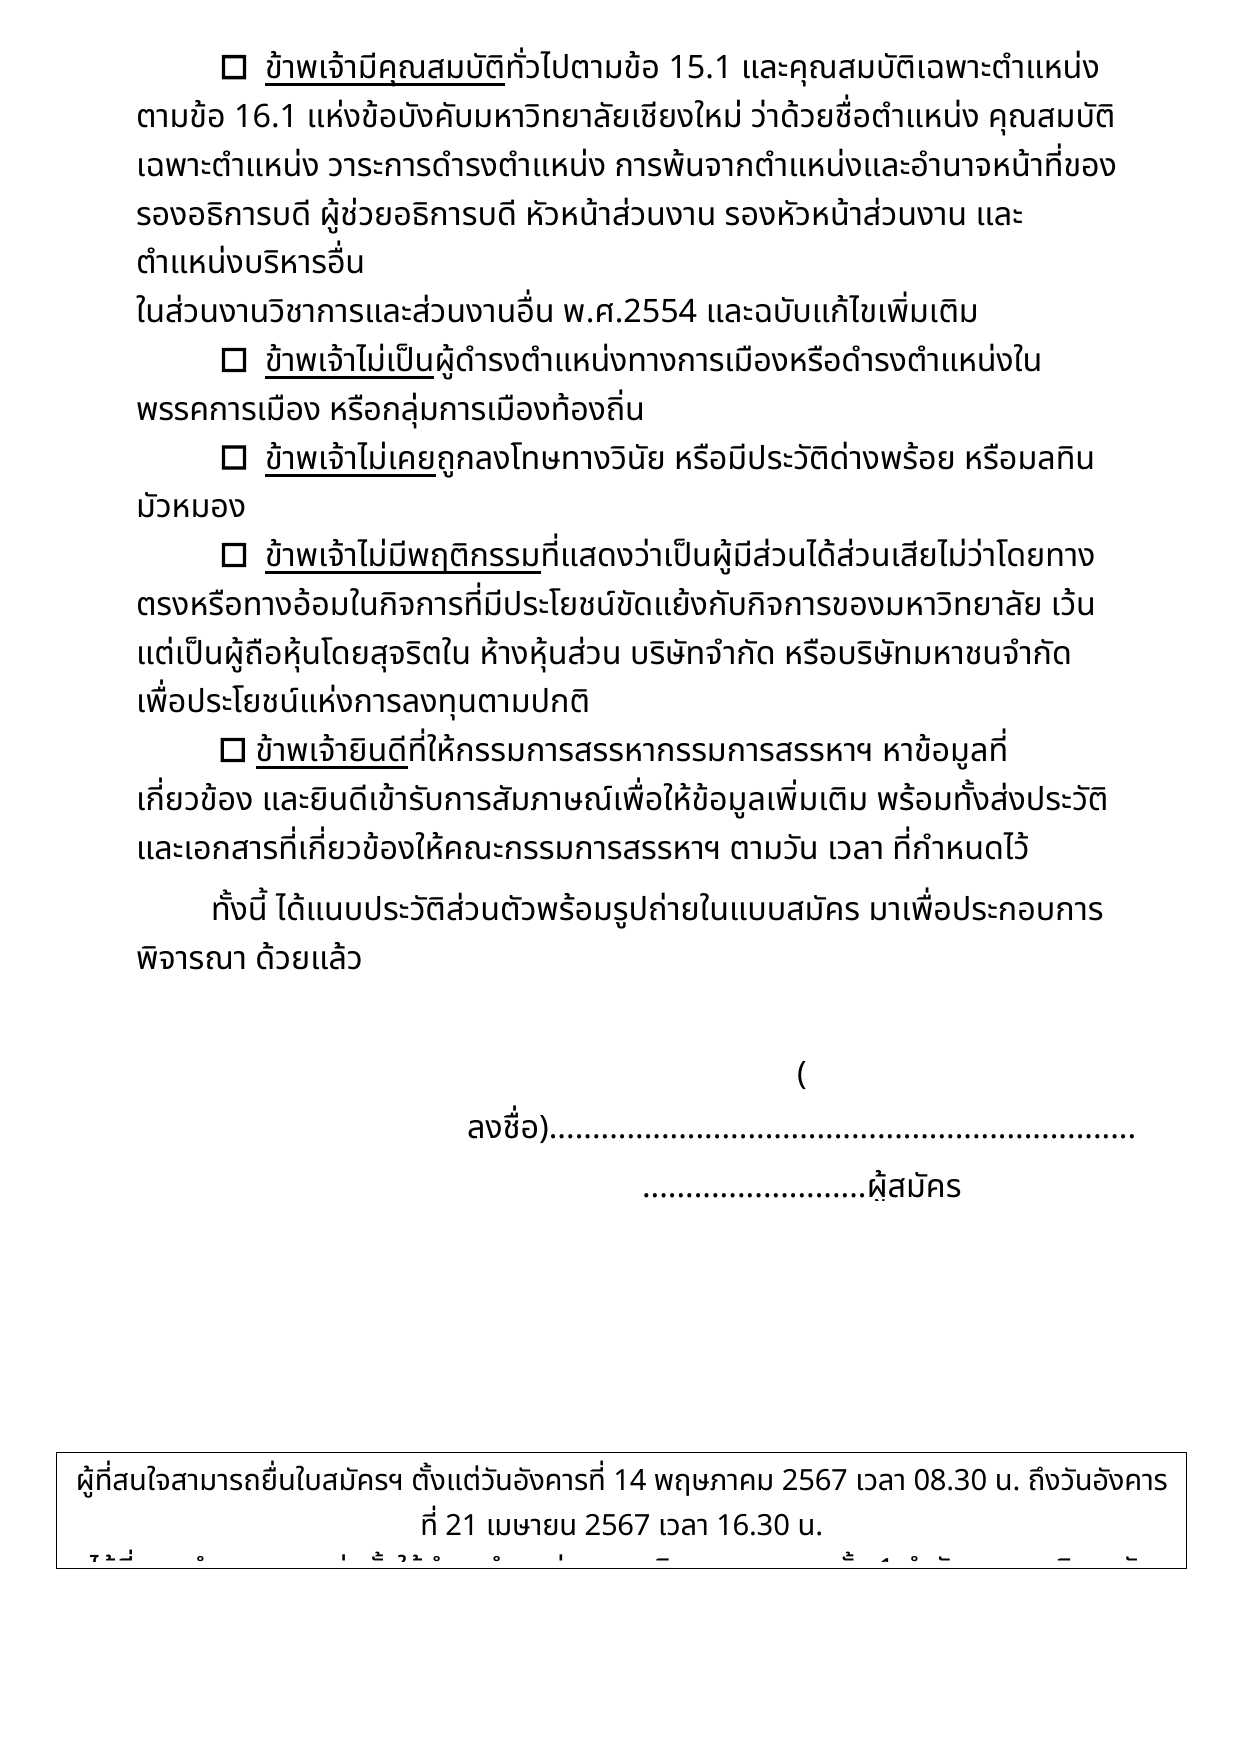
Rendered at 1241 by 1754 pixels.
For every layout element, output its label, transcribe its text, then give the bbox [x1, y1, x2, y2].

text ทั้งนี้ ได้แนบประวัติส่วนตัวพร้อมรูปถ่ายในแบบสมัคร มาเพื่อประกอบการพิจารณา ด้วยแล้ว [136, 886, 1124, 984]
text ข้าพเจ้ามีคุณสมบัติทั่วไปตามข้อ 15.1 และคุณสมบัติเฉพาะตำแหน่งตามข้อ 16.1 แห่งข้อบังคับมหาวิทยาลัยเชียงใหม่ ว่าด้วยชื่อตำแหน่ง คุณสมบัติเฉพาะตำแหน่ง วาระการดำรงตำแหน่ง การพ้นจากตำแหน่งและอำนาจหน้าที่ของรองอธิการบดี ผู้ช่วยอธิการบดี หัวหน้าส่วนงาน รองหัวหน้าส่วนงาน และตำแหน่งบริหารอื่น ในส่วนงานวิชาการและส่วนงานอื่น พ.ศ.2554 และฉบับแก้ไขเพิ่มเติม [136, 44, 1124, 337]
text ข้าพเจ้าไม่มีพฤติกรรมที่แสดงว่าเป็นผู้มีส่วนได้ส่วนเสียไม่ว่าโดยทางตรงหรือทางอ้อมในกิจการที่มีประโยชน์ขัดแย้งกับกิจการของมหาวิทยาลัย เว้นแต่เป็นผู้ถือหุ้นโดยสุจริตใน ห้างหุ้นส่วน บริษัทจำกัด หรือบริษัทมหาชนจำกัด เพื่อประโยชน์แห่งการลงทุนตามปกติ [136, 532, 1124, 727]
text ข้าพเจ้ายินดีที่ให้กรรมการสรรหากรรมการสรรหาฯ หาข้อมูลที่เกี่ยวข้อง และยินดีเข้ารับการสัมภาษณ์เพื่อให้ข้อมูลเพิ่มเติม พร้อมทั้งส่งประวัติ และเอกสารที่เกี่ยวข้องให้คณะกรรมการสรรหาฯ ตามวัน เวลา ที่กำหนดไว้ [136, 727, 1124, 874]
text ข้าพเจ้าไม่เป็นผู้ดำรงตำแหน่งทางการเมืองหรือดำรงตำแหน่งในพรรคการเมือง หรือกลุ่มการเมืองท้องถิ่น [136, 337, 1124, 435]
text ข้าพเจ้าไม่เคยถูกลงโทษทางวินัย หรือมีประวัติด่างพร้อย หรือมลทินมัวหมอง [136, 435, 1124, 532]
